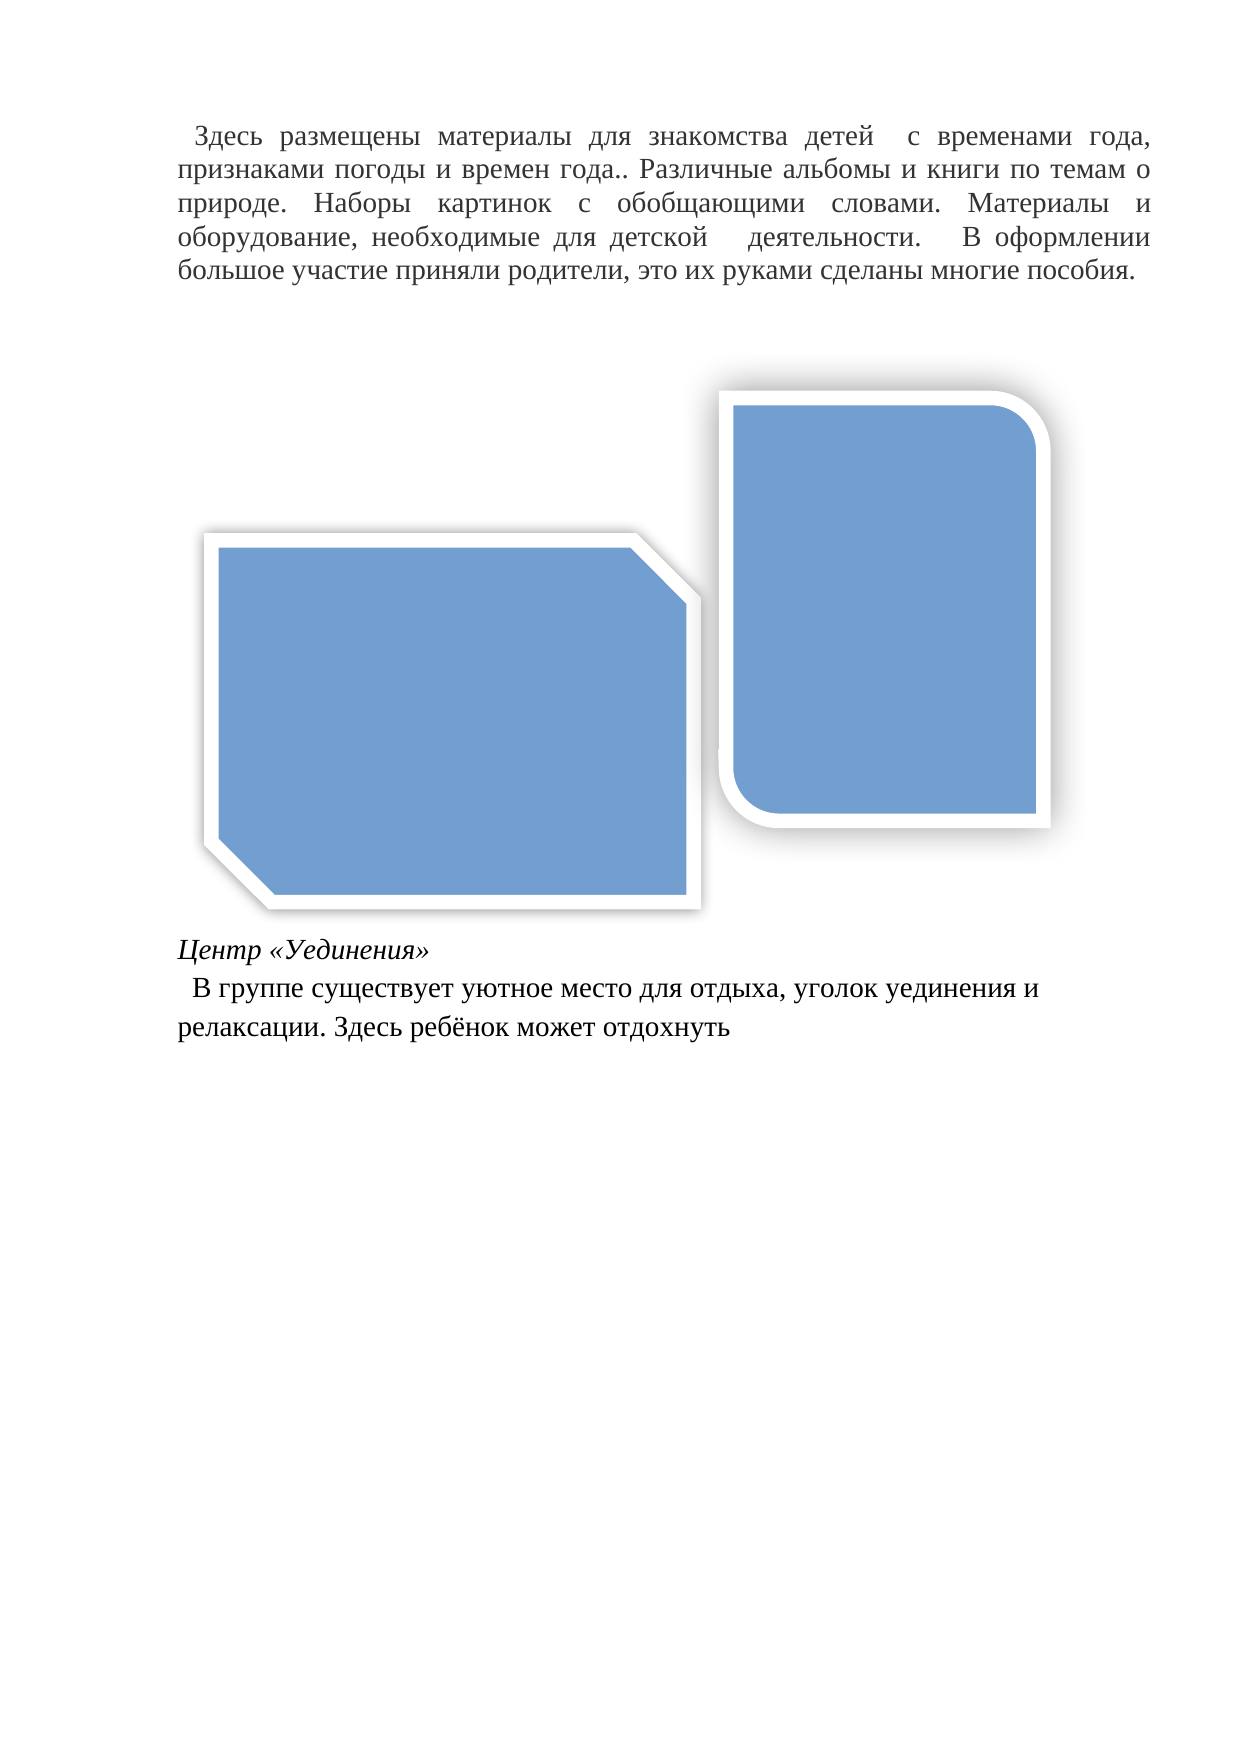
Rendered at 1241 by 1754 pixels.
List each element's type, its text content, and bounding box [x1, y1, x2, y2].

text Центр «Уединения» В группе существует уютное место для отдыха, уголок уединения и релаксации. Здесь ребёнок может отдохнуть [177, 932, 1152, 1042]
text Здесь размещены материалы для знакомства детей с временами года, признаками погоды и времен года.. Различные альбомы и книги по темам о природе. Наборы картинок с обобщающими словами. Материалы и оборудование, необходимые для детской деятельности. В оформлении большое участие приняли родители, это их руками сделаны многие пособия. [177, 118, 1152, 286]
